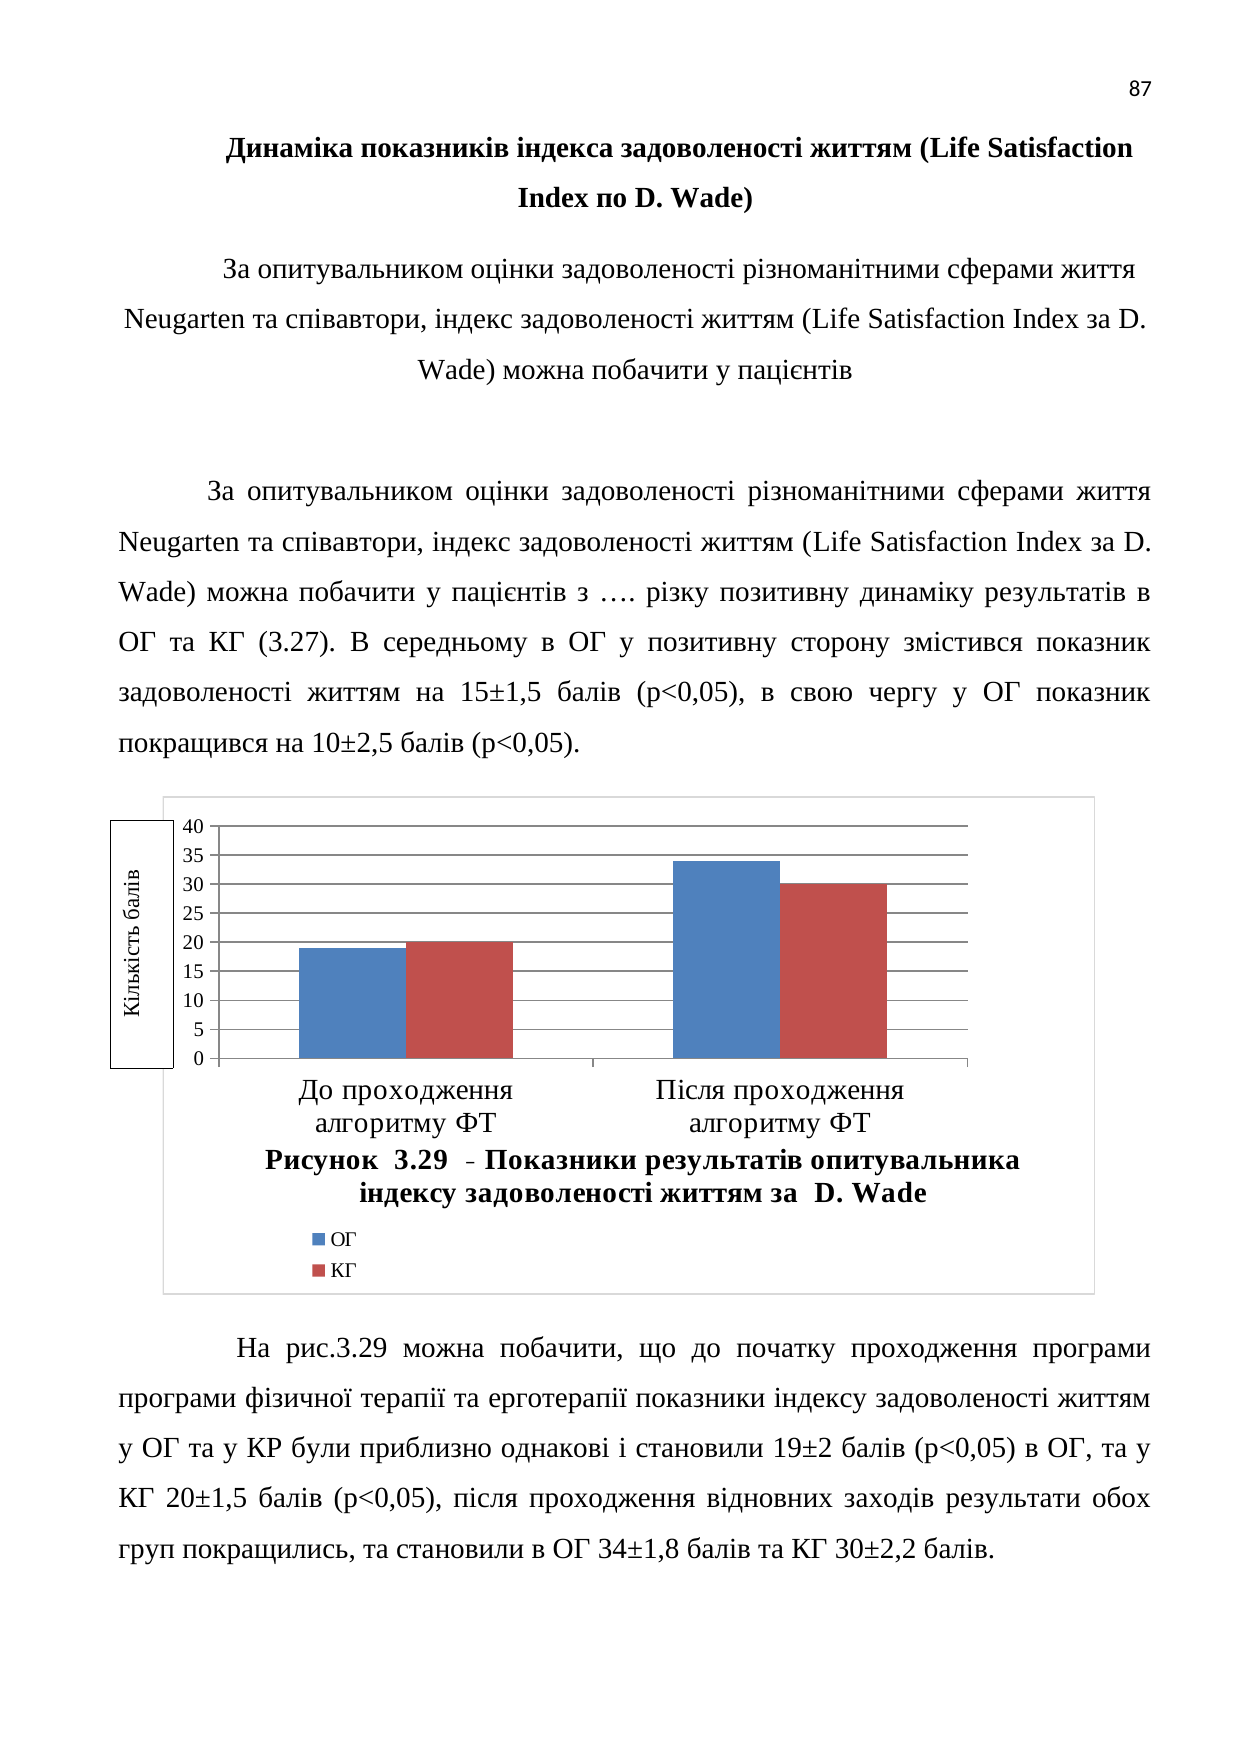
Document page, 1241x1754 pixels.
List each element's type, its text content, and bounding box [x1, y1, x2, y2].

text За опитувальником оцінки задоволеності різноманітними сферами життя Neugarten та співавтори, індекс задоволеності життям (Life Satisfaction Index за D. Wade) можна побачити у пацієнтів з …. різку позитивну динаміку результатів в ОГ та КГ (3.27). В середньому в ОГ у позитивну сторону змістився показник задоволеності життям на 15±1,5 балів (p<0,05), в свою чергу у ОГ показник покращився на 10±2,5 балів (p<0,05). [118, 473, 1152, 758]
text На рис.3.29 можна побачити, що до початку проходження програми програми фізичної терапії та ерготерапії показники індексу задоволеності життям у ОГ та у КР були приблизно однакові і становили 19±2 балів (p<0,05) в ОГ, та у КГ 20±1,5 балів (p<0,05), після проходження відновних заходів результати обох груп покращились, та становили в ОГ 34±1,8 балів та КГ 30±2,2 балів. [118, 1330, 1152, 1564]
text Динаміка показників індекса задоволеності життям (Life Satisfaction Index по D. Wade) [118, 130, 1152, 214]
list За опитувальником оцінки задоволеності різноманітними сферами життя Neugarten та співавтори, індекс задоволеності життям (Life Satisfaction Index за D. Wade) можна побачити у пацієнтів [118, 251, 1152, 385]
